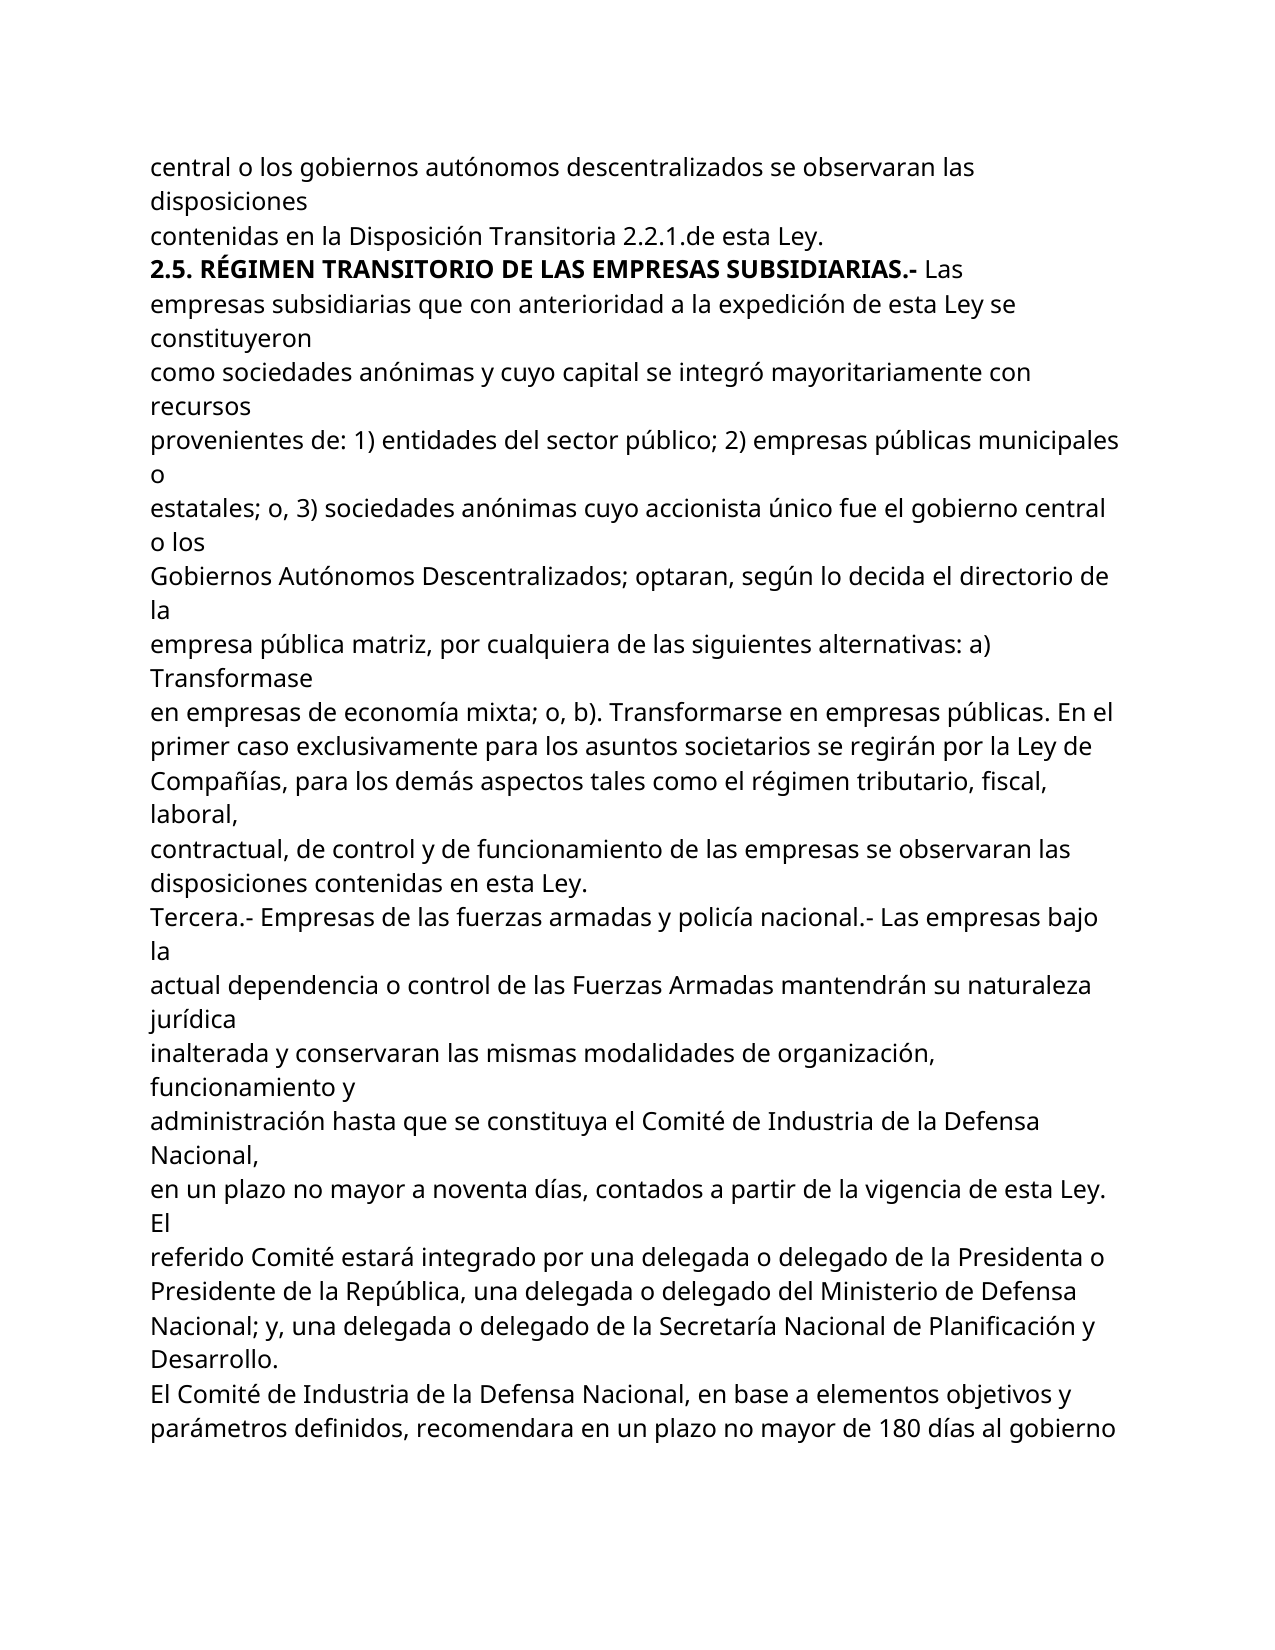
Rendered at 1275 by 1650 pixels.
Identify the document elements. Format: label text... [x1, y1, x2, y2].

text en empresas de economía mixta; o, b). Transformarse en empresas públicas. En el [150, 695, 1125, 729]
text estatales; o, 3) sociedades anónimas cuyo accionista único fue el gobierno central o los [150, 491, 1125, 559]
text actual dependencia o control de las Fuerzas Armadas mantendrán su naturaleza jurídica [150, 967, 1125, 1036]
text contractual, de control y de funcionamiento de las empresas se observaran las [150, 831, 1125, 865]
text disposiciones contenidas en esta Ley. [150, 865, 1125, 899]
text primer caso exclusivamente para los asuntos societarios se regirán por la Ley de [150, 729, 1125, 763]
text administración hasta que se constituya el Comité de Industria de la Defensa Nacional, [150, 1104, 1125, 1172]
text Nacional; y, una delegada o delegado de la Secretaría Nacional de Planificación y [150, 1308, 1125, 1342]
text Presidente de la República, una delegada o delegado del Ministerio de Defensa [150, 1274, 1125, 1308]
text Compañías, para los demás aspectos tales como el régimen tributario, fiscal, laboral, [150, 763, 1125, 831]
text empresa pública matriz, por cualquiera de las siguientes alternativas: a) Transformase [150, 627, 1125, 695]
text central o los gobiernos autónomos descentralizados se observaran las disposiciones [150, 150, 1125, 218]
text empresas subsidiarias que con anterioridad a la expedición de esta Ley se constituyeron [150, 286, 1125, 354]
text inalterada y conservaran las mismas modalidades de organización, funcionamiento y [150, 1036, 1125, 1104]
text 2.5. RÉGIMEN TRANSITORIO DE LAS EMPRESAS SUBSIDIARIAS.- Las [150, 252, 1125, 286]
text en un plazo no mayor a noventa días, contados a partir de la vigencia de esta Ley. El [150, 1172, 1125, 1240]
text Gobiernos Autónomos Descentralizados; optaran, según lo decida el directorio de la [150, 559, 1125, 627]
text El Comité de Industria de la Defensa Nacional, en base a elementos objetivos y [150, 1376, 1125, 1410]
text como sociedades anónimas y cuyo capital se integró mayoritariamente con recursos [150, 354, 1125, 422]
text Tercera.- Empresas de las fuerzas armadas y policía nacional.- Las empresas bajo la [150, 899, 1125, 967]
text provenientes de: 1) entidades del sector público; 2) empresas públicas municipales o [150, 422, 1125, 491]
text Desarrollo. [150, 1342, 1125, 1376]
text referido Comité estará integrado por una delegada o delegado de la Presidenta o [150, 1240, 1125, 1274]
text parámetros definidos, recomendara en un plazo no mayor de 180 días al gobierno [150, 1410, 1125, 1444]
text contenidas en la Disposición Transitoria 2.2.1.de esta Ley. [150, 218, 1125, 252]
